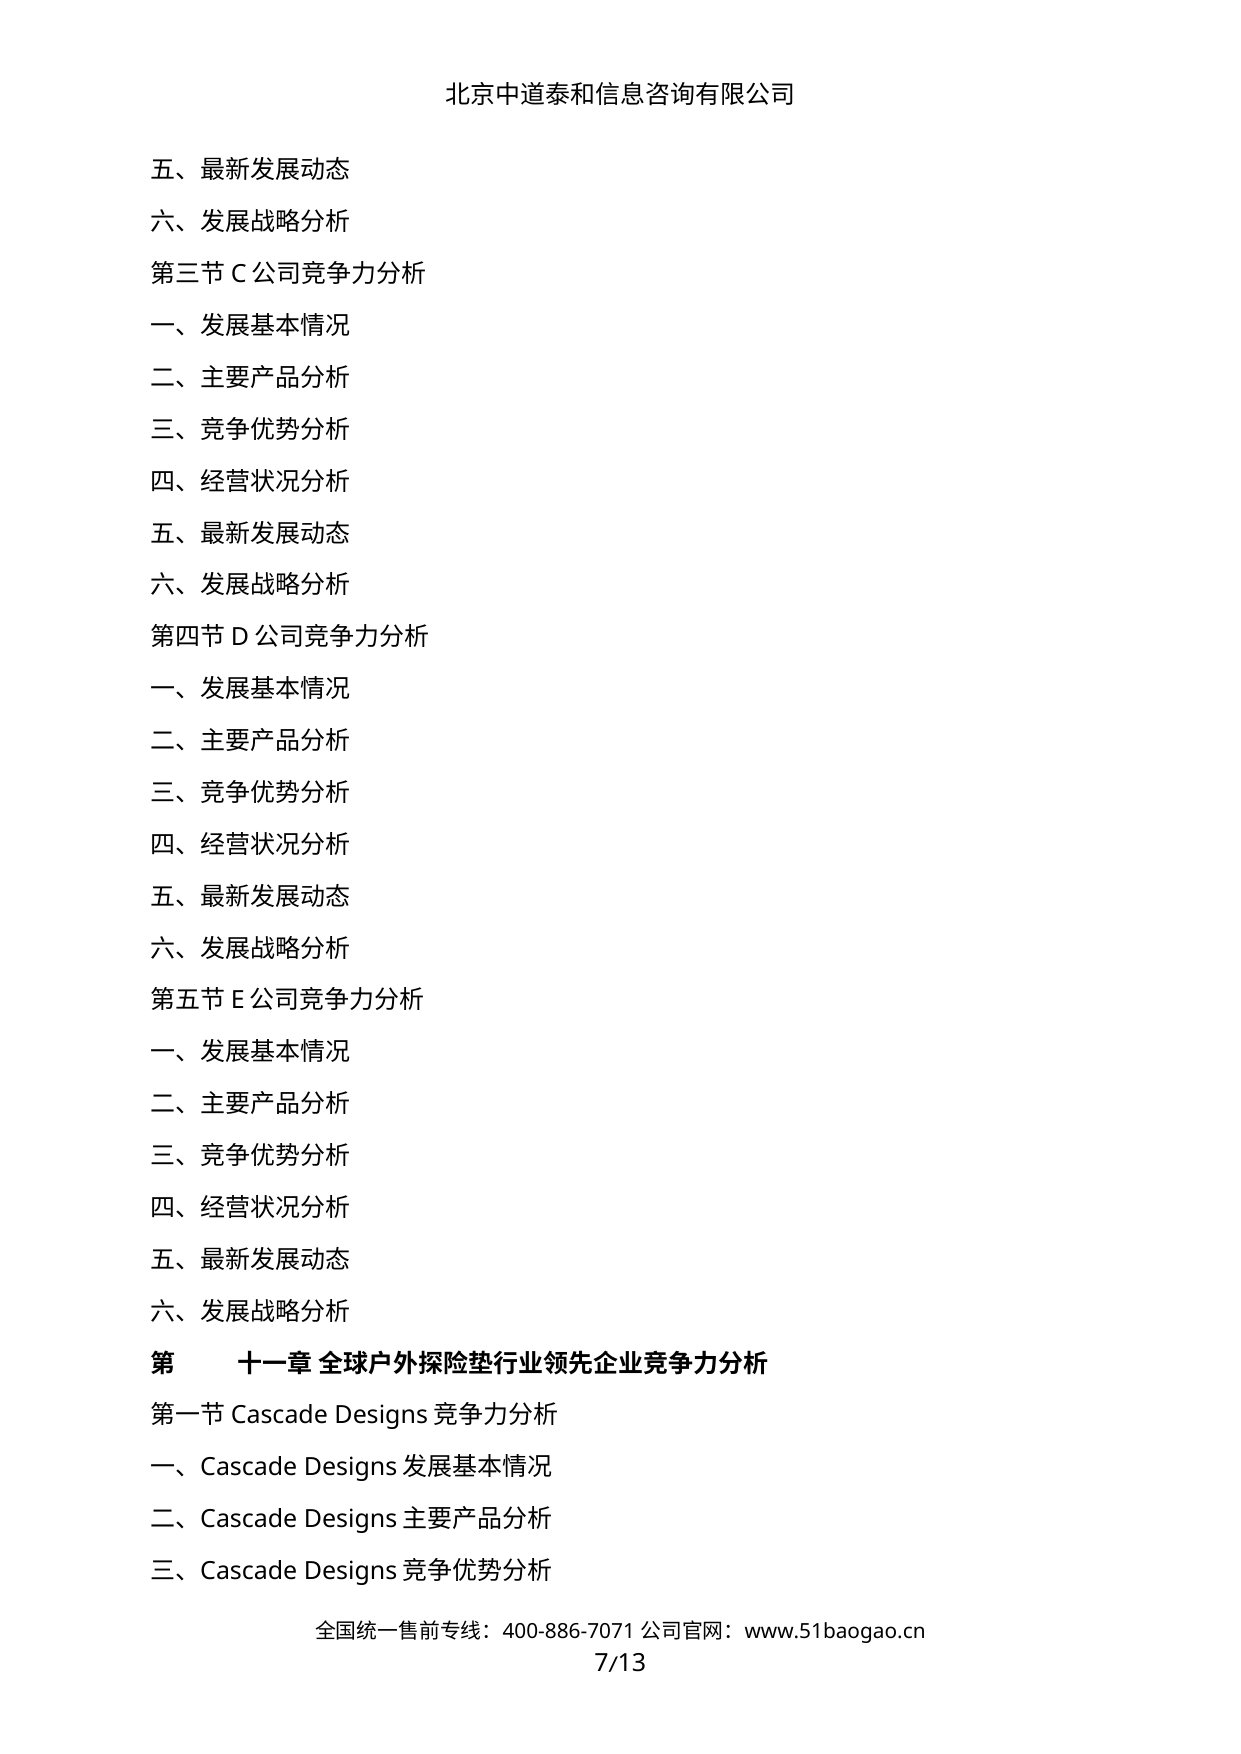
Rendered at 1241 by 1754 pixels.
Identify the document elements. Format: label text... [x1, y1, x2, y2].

text 五、最新发展动态 [150, 513, 1090, 549]
text 四、经营状况分析 [150, 824, 1090, 861]
text 第 十一章 全球户外探险垫行业领先企业竞争力分析 [150, 1343, 1090, 1379]
text 第四节 D公司竞争力分析 [150, 617, 1090, 653]
text 一、Cascade Designs发展基本情况 [150, 1447, 1090, 1483]
text 第一节 Cascade Designs竞争力分析 [150, 1395, 1090, 1431]
text 二、主要产品分析 [150, 357, 1090, 394]
text 六、发展战略分析 [150, 928, 1090, 964]
text 一、发展基本情况 [150, 306, 1090, 342]
text 三、Cascade Designs竞争优势分析 [150, 1551, 1090, 1587]
text 二、主要产品分析 [150, 721, 1090, 757]
text 第五节 E公司竞争力分析 [150, 980, 1090, 1016]
text 第三节 C公司竞争力分析 [150, 254, 1090, 290]
text 六、发展战略分析 [150, 565, 1090, 601]
text 二、Cascade Designs主要产品分析 [150, 1499, 1090, 1535]
text 五、最新发展动态 [150, 876, 1090, 912]
text 一、发展基本情况 [150, 1032, 1090, 1068]
text 三、竞争优势分析 [150, 409, 1090, 446]
text 四、经营状况分析 [150, 461, 1090, 497]
text 五、最新发展动态 [150, 1239, 1090, 1276]
text 三、竞争优势分析 [150, 1136, 1090, 1172]
text 二、主要产品分析 [150, 1084, 1090, 1120]
text 六、发展战略分析 [150, 1291, 1090, 1327]
text 五、最新发展动态 [150, 150, 1090, 186]
text 六、发展战略分析 [150, 202, 1090, 238]
text 三、竞争优势分析 [150, 772, 1090, 809]
text 一、发展基本情况 [150, 669, 1090, 705]
text 四、经营状况分析 [150, 1187, 1090, 1224]
